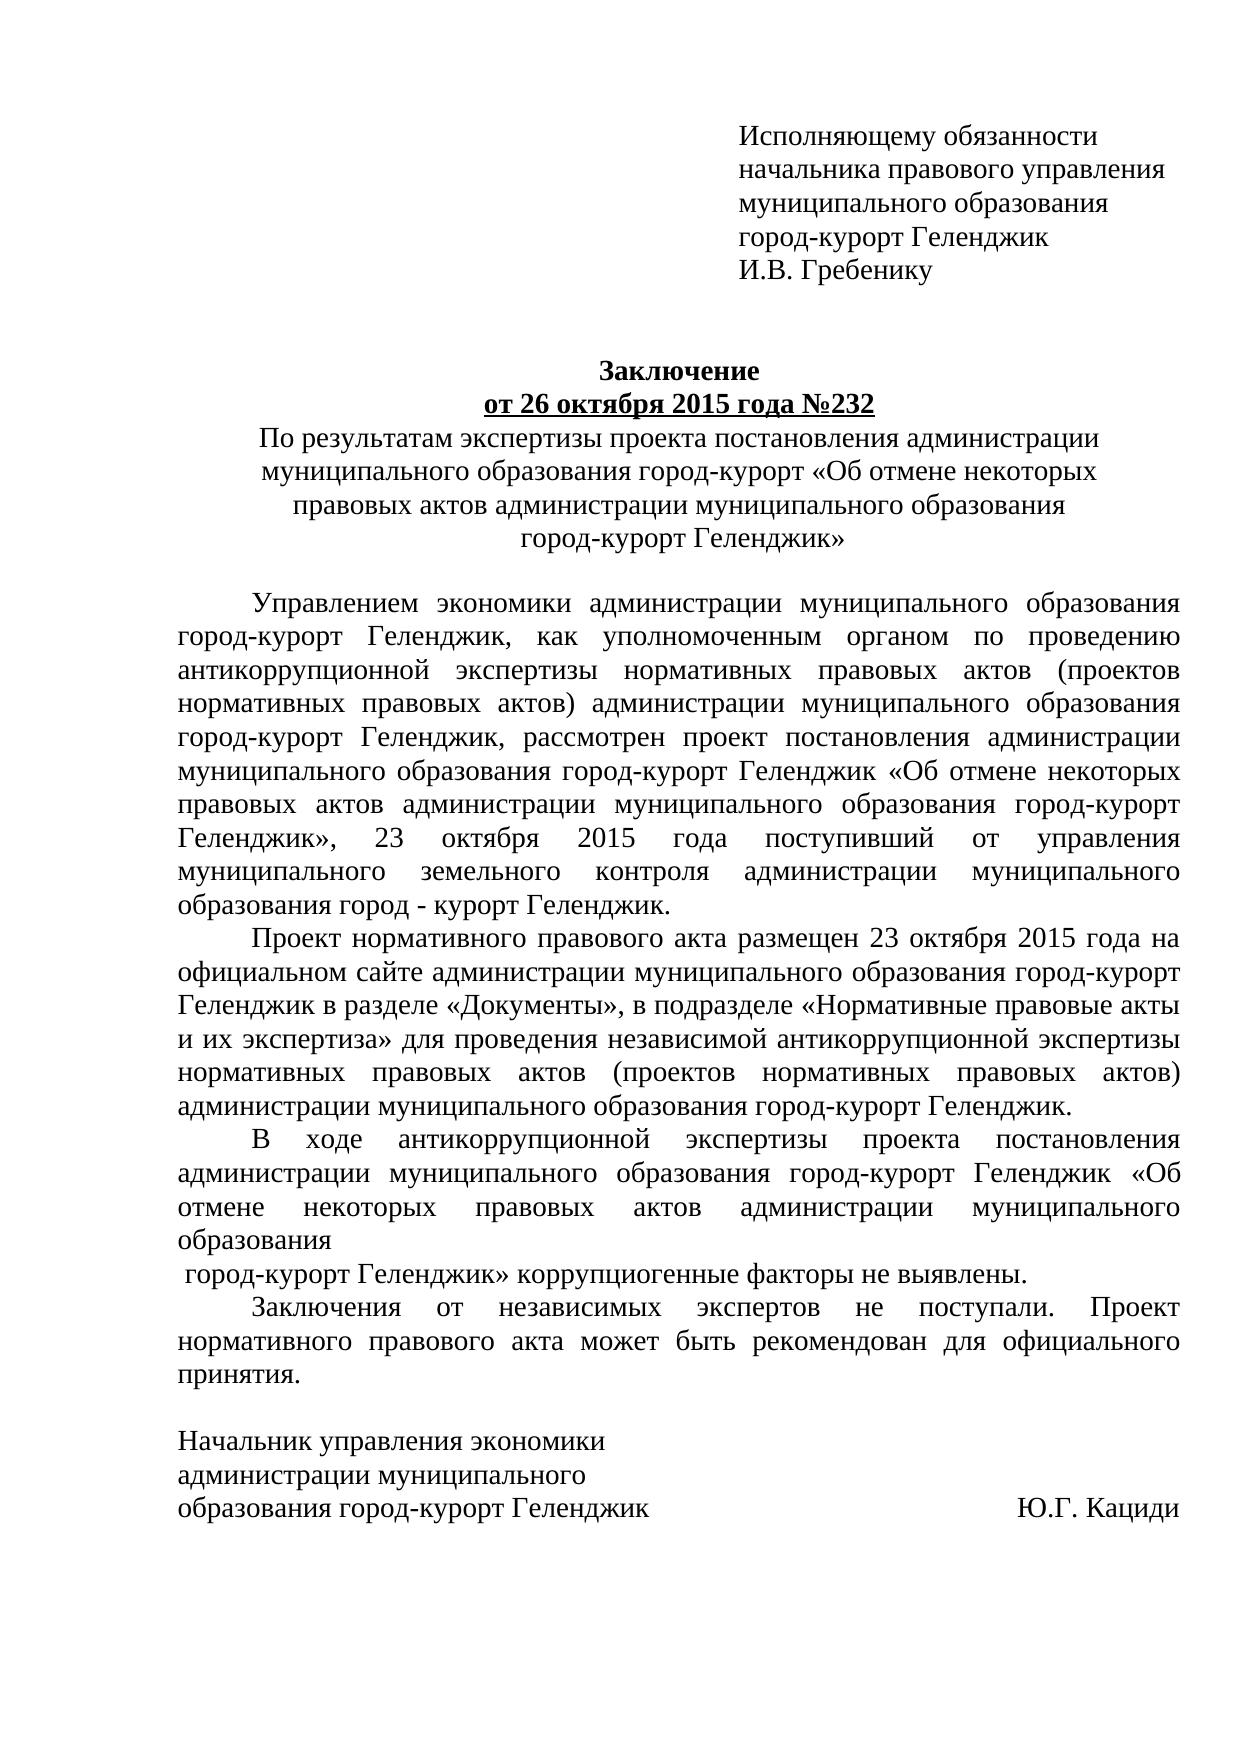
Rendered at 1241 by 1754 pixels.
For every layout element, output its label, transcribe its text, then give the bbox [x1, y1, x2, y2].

text Начальник управления экономики [177, 1423, 1181, 1457]
text И.В. Гребенику [738, 252, 1181, 286]
text начальника правового управления муниципального образования город-курорт Геленджик [738, 152, 1181, 252]
text В ходе антикоррупционной экспертизы проекта постановления администрации муниципального образования город-курорт Геленджик «Об отмене некоторых правовых актов администрации муниципального образования город-курорт Геленджик» коррупциогенные факторы не выявлены. [177, 1122, 1181, 1289]
text образования город-курорт Геленджик Ю.Г. Кациди [177, 1491, 1181, 1524]
text Заключения от независимых экспертов не поступали. Проект нормативного правового акта может быть рекомендован для официального принятия. [177, 1289, 1181, 1390]
text Заключение [177, 353, 1181, 386]
text Управлением экономики администрации муниципального образования город-курорт Геленджик, как уполномоченным органом по проведению антикоррупционной экспертизы нормативных правовых актов (проектов нормативных правовых актов) администрации муниципального образования город-курорт Геленджик, рассмотрен проект постановления администрации муниципального образования город-курорт Геленджик «Об отмене некоторых правовых актов администрации муниципального образования город-курорт Геленджик», 23 октября 2015 года поступивший от управления муниципального земельного контроля администрации муниципального образования город - курорт Геленджик. [177, 585, 1181, 920]
text Исполняющему обязанности [738, 118, 1181, 152]
text от 26 октября 2015 года №232 [177, 386, 1181, 420]
text Проект нормативного правового акта размещен 23 октября 2015 года на официальном сайте администрации муниципального образования город-курорт Геленджик в разделе «Документы», в подразделе «Нормативные правовые акты и их экспертиза» для проведения независимой антикоррупционной экспертизы нормативных правовых актов (проектов нормативных правовых актов) администрации муниципального образования город-курорт Геленджик. [177, 920, 1181, 1122]
text администрации муниципального [177, 1457, 1181, 1491]
text По результатам экспертизы проекта постановления администрации муниципального образования город-курорт «Об отмене некоторых правовых актов администрации муниципального образования город-курорт Геленджик» [236, 420, 1122, 554]
